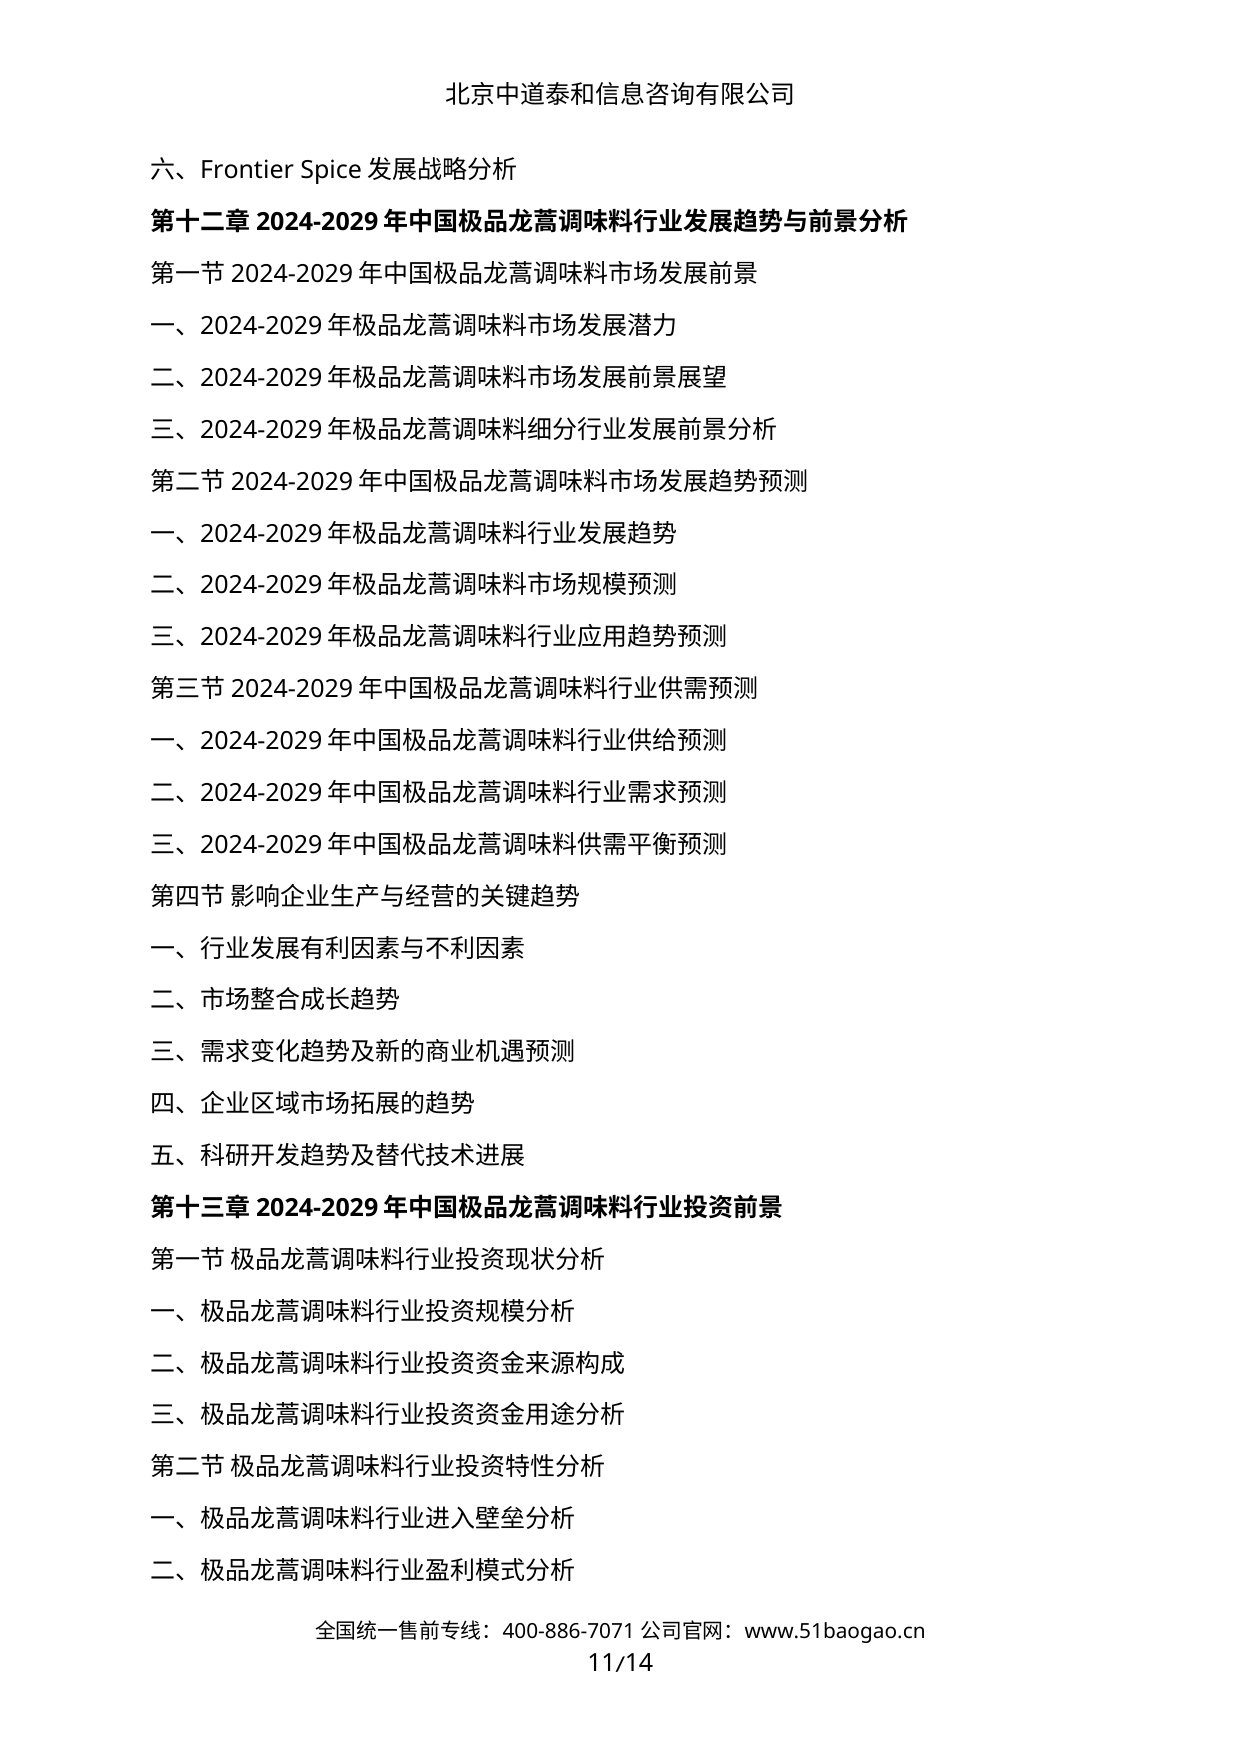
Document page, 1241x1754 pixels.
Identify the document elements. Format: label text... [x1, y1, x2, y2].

text 三、2024-2029年中国极品龙蒿调味料供需平衡预测 [150, 824, 1090, 861]
text 五、科研开发趋势及替代技术进展 [150, 1136, 1090, 1172]
text 二、2024-2029年极品龙蒿调味料市场发展前景展望 [150, 357, 1090, 394]
text 二、市场整合成长趋势 [150, 980, 1090, 1016]
text 三、极品龙蒿调味料行业投资资金用途分析 [150, 1395, 1090, 1431]
text 一、2024-2029年中国极品龙蒿调味料行业供给预测 [150, 721, 1090, 757]
text 第一节 2024-2029年中国极品龙蒿调味料市场发展前景 [150, 254, 1090, 290]
text 三、需求变化趋势及新的商业机遇预测 [150, 1032, 1090, 1068]
text 第二节 极品龙蒿调味料行业投资特性分析 [150, 1447, 1090, 1483]
text 一、行业发展有利因素与不利因素 [150, 928, 1090, 964]
text 一、极品龙蒿调味料行业进入壁垒分析 [150, 1499, 1090, 1535]
text 第三节 2024-2029年中国极品龙蒿调味料行业供需预测 [150, 669, 1090, 705]
text 三、2024-2029年极品龙蒿调味料细分行业发展前景分析 [150, 409, 1090, 446]
text 第十二章 2024-2029年中国极品龙蒿调味料行业发展趋势与前景分析 [150, 202, 1090, 238]
text 第一节 极品龙蒿调味料行业投资现状分析 [150, 1239, 1090, 1276]
text 二、2024-2029年极品龙蒿调味料市场规模预测 [150, 565, 1090, 601]
text 一、2024-2029年极品龙蒿调味料市场发展潜力 [150, 306, 1090, 342]
text 第二节 2024-2029年中国极品龙蒿调味料市场发展趋势预测 [150, 461, 1090, 497]
text 二、2024-2029年中国极品龙蒿调味料行业需求预测 [150, 772, 1090, 809]
text 第十三章 2024-2029年中国极品龙蒿调味料行业投资前景 [150, 1187, 1090, 1224]
text 六、Frontier Spice发展战略分析 [150, 150, 1090, 186]
text 三、2024-2029年极品龙蒿调味料行业应用趋势预测 [150, 617, 1090, 653]
text 二、极品龙蒿调味料行业投资资金来源构成 [150, 1343, 1090, 1379]
text 二、极品龙蒿调味料行业盈利模式分析 [150, 1551, 1090, 1587]
text 四、企业区域市场拓展的趋势 [150, 1084, 1090, 1120]
text 一、极品龙蒿调味料行业投资规模分析 [150, 1291, 1090, 1327]
text 一、2024-2029年极品龙蒿调味料行业发展趋势 [150, 513, 1090, 549]
text 第四节 影响企业生产与经营的关键趋势 [150, 876, 1090, 912]
